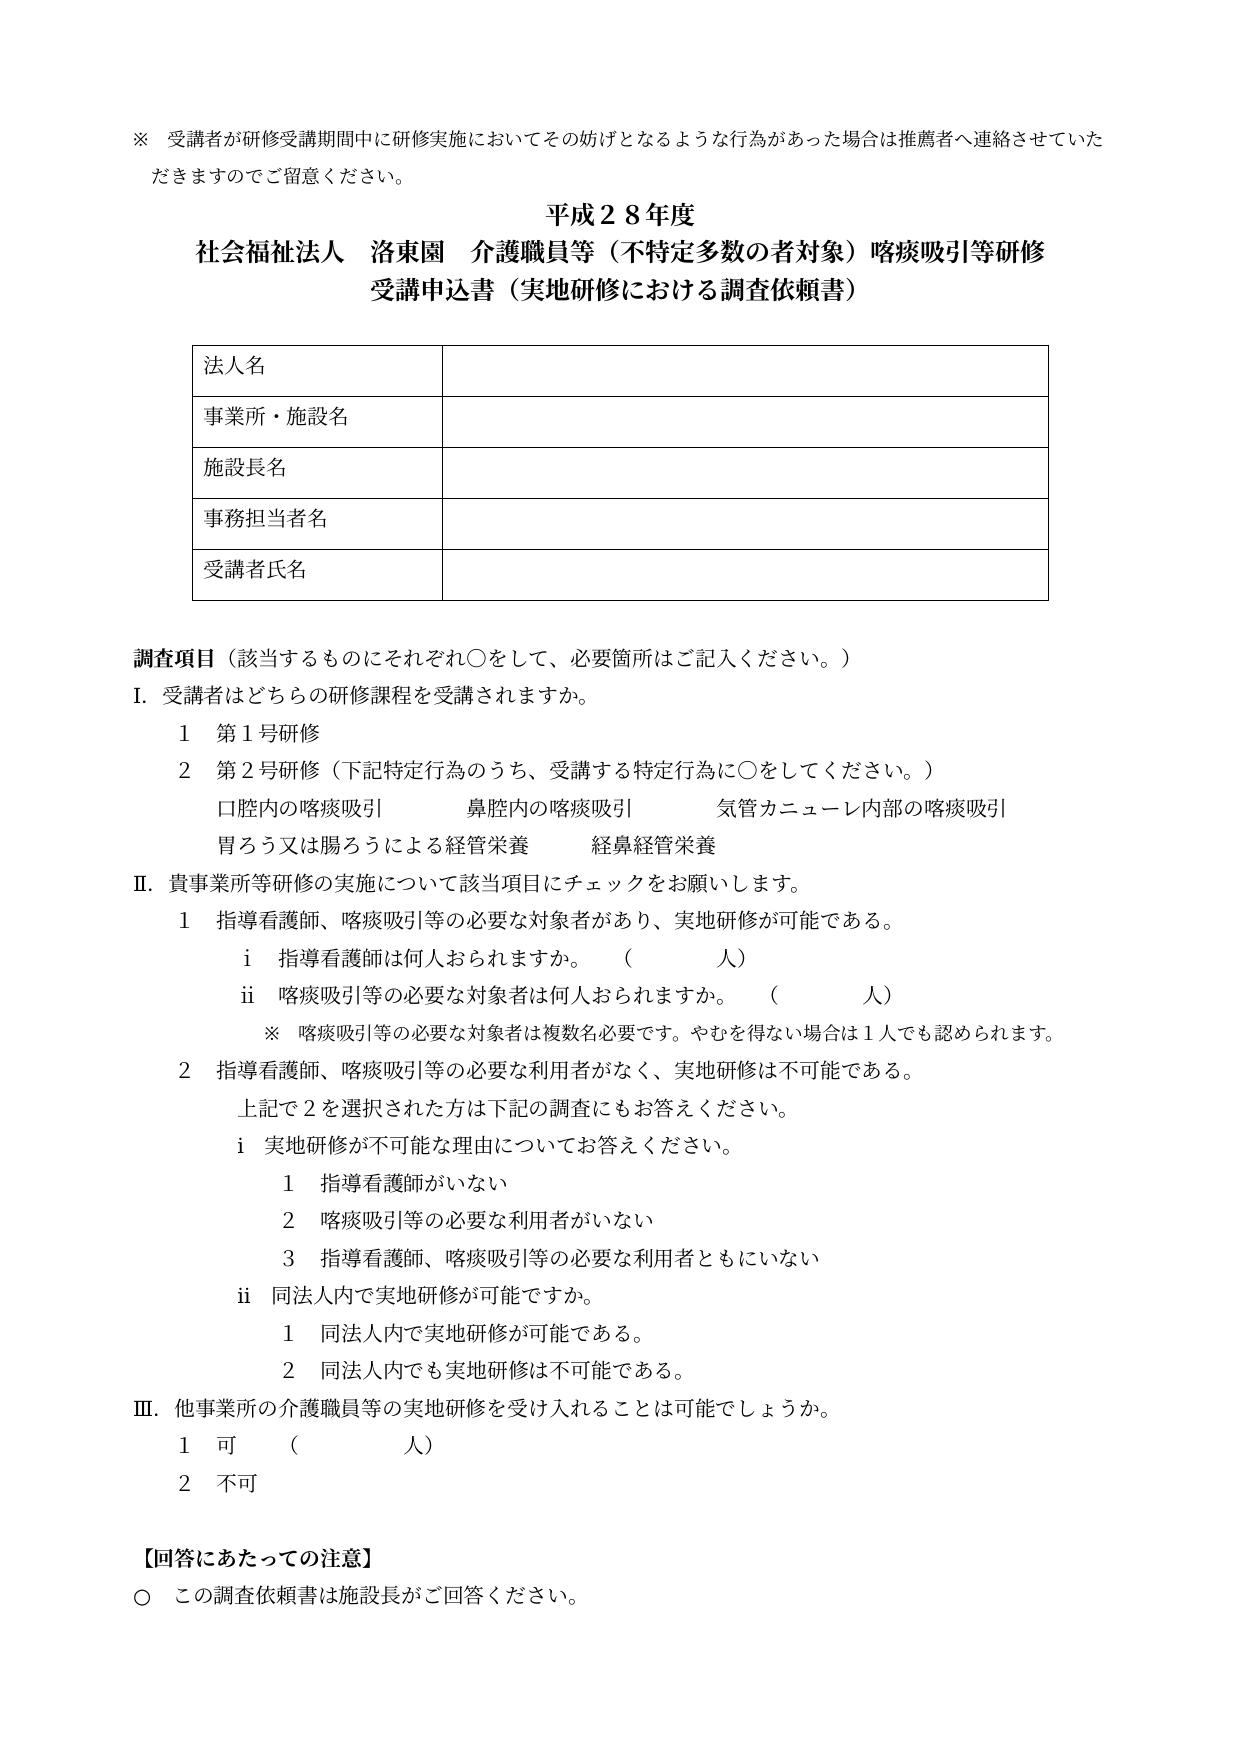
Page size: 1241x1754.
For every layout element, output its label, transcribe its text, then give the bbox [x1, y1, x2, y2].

table_cell [443, 448, 1048, 498]
table_cell [443, 397, 1048, 447]
table_cell 事業所・施設名 [193, 397, 442, 447]
text １ 第１号研修 [133, 713, 1107, 751]
text ※ 喀痰吸引等の必要な対象者は複数名必要です。やむを得ない場合は１人でも認められます。 [133, 1013, 1107, 1051]
text 平成２８年度 [133, 194, 1107, 232]
table_cell [443, 550, 1048, 600]
text ⅱ 喀痰吸引等の必要な対象者は何人おられますか。 （ 人） [133, 976, 1107, 1013]
table_cell 事務担当者名 [193, 499, 442, 549]
table_cell [443, 499, 1048, 549]
table_cell 施設長名 [193, 448, 442, 498]
text ⅰ 指導看護師は何人おられますか。 （ 人） [133, 938, 1107, 976]
table_header 法人名 [193, 346, 442, 396]
text 社会福祉法人 洛東園 介護職員等（不特定多数の者対象）喀痰吸引等研修 [133, 232, 1107, 269]
text 口腔内の喀痰吸引 鼻腔内の喀痰吸引 気管カニューレ内部の喀痰吸引 [133, 788, 1107, 826]
text 胃ろう又は腸ろうによる経管栄養 経鼻経管栄養 [133, 826, 1107, 863]
text ○ この調査依頼書は施設長がご回答ください。 [133, 1576, 1107, 1613]
text ２ 第２号研修（下記特定行為のうち、受講する特定行為に○をしてください。） [133, 751, 1107, 788]
text １ 指導看護師、喀痰吸引等の必要な対象者があり、実地研修が可能である。 [133, 901, 1107, 938]
text Ⅲ．他事業所の介護職員等の実地研修を受け入れることは可能でしょうか。 [133, 1388, 1107, 1426]
table_cell 受講者氏名 [193, 550, 442, 600]
text ２ 指導看護師、喀痰吸引等の必要な利用者がなく、実地研修は不可能である。 [133, 1051, 1107, 1088]
text １ 可 （ 人） [133, 1426, 1107, 1463]
text １ 指導看護師がいない [133, 1163, 1107, 1201]
table_header [443, 346, 1048, 396]
text ⅱ 同法人内で実地研修が可能ですか。 [133, 1276, 1107, 1313]
text 受講申込書（実地研修における調査依頼書） [133, 269, 1107, 307]
text ２ 不可 [133, 1463, 1107, 1501]
text Ⅱ．貴事業所等研修の実施について該当項目にチェックをお願いします。 [133, 863, 1107, 901]
text ※ 受講者が研修受講期間中に研修実施においてその妨げとなるような行為があった場合は推薦者へ連絡させていただきますのでご留意ください。 [133, 119, 1107, 194]
text Ⅰ．受講者はどちらの研修課程を受講されますか。 [133, 676, 1107, 713]
text ３ 指導看護師、喀痰吸引等の必要な利用者ともにいない [133, 1238, 1107, 1276]
text ２ 喀痰吸引等の必要な利用者がいない [133, 1201, 1107, 1238]
text 調査項目（該当するものにそれぞれ○をして、必要箇所はご記入ください。） [133, 638, 1107, 676]
text ２ 同法人内でも実地研修は不可能である。 [133, 1351, 1107, 1388]
text １ 同法人内で実地研修が可能である。 [133, 1313, 1107, 1351]
text 上記で２を選択された方は下記の調査にもお答えください。 [133, 1088, 1107, 1126]
text ⅰ 実地研修が不可能な理由についてお答えください。 [133, 1126, 1107, 1163]
text 【回答にあたっての注意】 [133, 1538, 1107, 1576]
